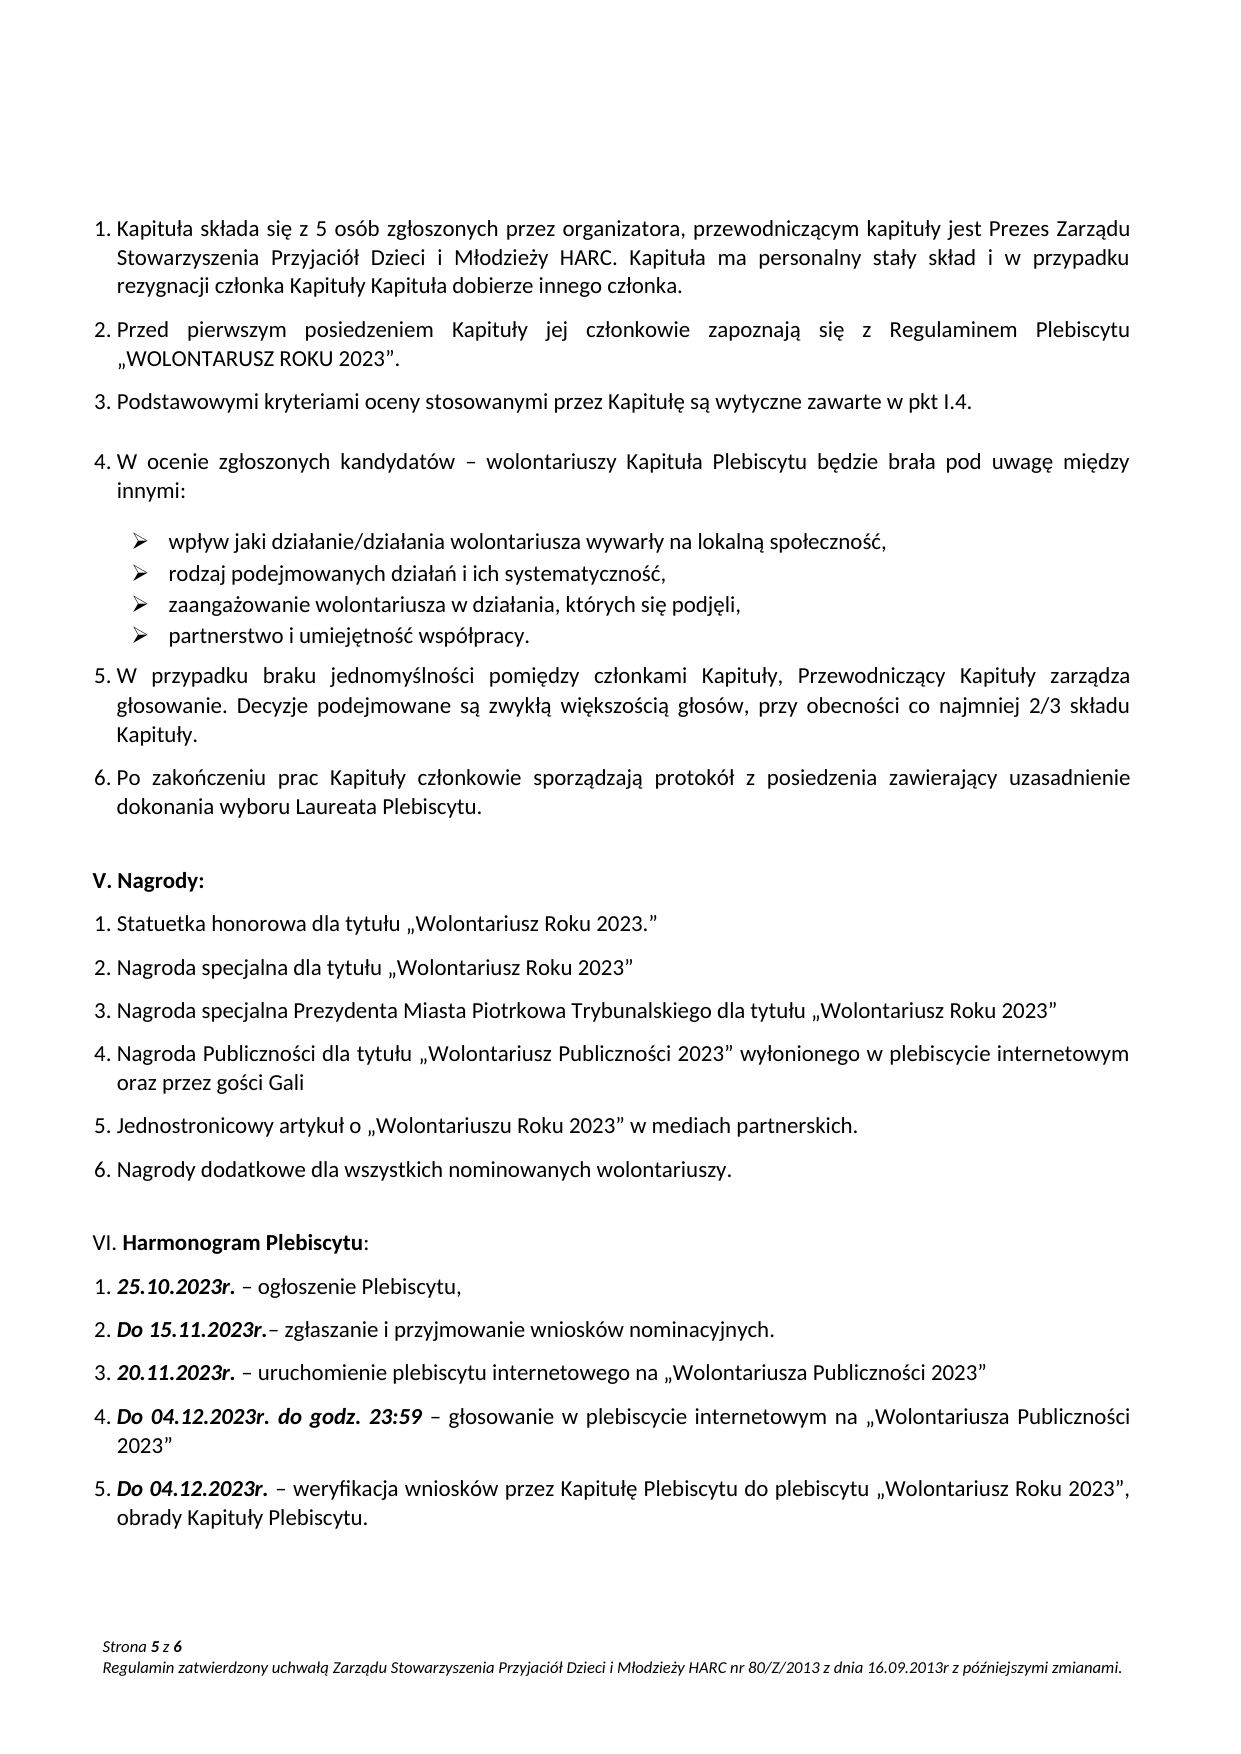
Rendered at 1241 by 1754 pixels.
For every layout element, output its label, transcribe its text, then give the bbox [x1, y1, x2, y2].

list Kapituła składa się z 5 osób zgłoszonych przez organizatora, przewodniczącym kapituły jest Prezes Zarządu Stowarzyszenia Przyjaciół Dzieci i Młodzieży HARC. Kapituła ma personalny stały skład i w przypadku rezygnacji członka Kapituły Kapituła dobierze innego członka. [94, 214, 1132, 299]
list Przed pierwszym posiedzeniem Kapituły jej członkowie zapoznają się z Regulaminem Plebiscytu „WOLONTARUSZ ROKU 2023”. [94, 315, 1132, 372]
list Nagroda specjalna dla tytułu „Wolontariusz Roku 2023” [94, 953, 1132, 981]
list 20.11.2023r. – uruchomienie plebiscytu internetowego na „Wolontariusza Publiczności 2023” [94, 1358, 1132, 1387]
list Do 15.11.2023r.– zgłaszanie i przyjmowanie wniosków nominacyjnych. [94, 1315, 1132, 1343]
text VI. Harmonogram Plebiscytu: [92, 1228, 1132, 1257]
list Nagrody dodatkowe dla wszystkich nominowanych wolontariuszy. [94, 1155, 1132, 1183]
list zaangażowanie wolontariusza w działania, których się podjęli, [131, 587, 952, 618]
text V. Nagrody: [92, 866, 1132, 894]
list W ocenie zgłoszonych kandydatów – wolontariuszy Kapituła Plebiscytu będzie brała pod uwagę między innymi: [94, 447, 1132, 504]
list Do 04.12.2023r. do godz. 23:59 – głosowanie w plebiscycie internetowym na „Wolontariusza Publiczności 2023” [94, 1402, 1132, 1459]
list 25.10.2023r. – ogłoszenie Plebiscytu, [94, 1272, 1132, 1300]
list Nagroda Publiczności dla tytułu „Wolontariusz Publiczności 2023” wyłonionego w plebiscycie internetowym oraz przez gości Gali [94, 1039, 1132, 1096]
list wpływ jaki działanie/działania wolontariusza wywarły na lokalną społeczność, [131, 524, 952, 555]
list W przypadku braku jednomyślności pomiędzy członkami Kapituły, Przewodniczący Kapituły zarządza głosowanie. Decyzje podejmowane są zwykłą większością głosów, przy obecności co najmniej 2/3 składu Kapituły. [94, 662, 1132, 748]
list Podstawowymi kryteriami oceny stosowanymi przez Kapitułę są wytyczne zawarte w pkt I.4. [94, 387, 1132, 415]
list Jednostronicowy artykuł o „Wolontariuszu Roku 2023” w mediach partnerskich. [94, 1112, 1132, 1140]
list Nagroda specjalna Prezydenta Miasta Piotrkowa Trybunalskiego dla tytułu „Wolontariusz Roku 2023” [94, 996, 1132, 1024]
list Statuetka honorowa dla tytułu „Wolontariusz Roku 2023.” [94, 909, 1132, 937]
list rodzaj podejmowanych działań i ich systematyczność, [131, 555, 952, 587]
list Do 04.12.2023r. – weryfikacja wniosków przez Kapitułę Plebiscytu do plebiscytu „Wolontariusz Roku 2023”, obrady Kapituły Plebiscytu. [94, 1474, 1132, 1531]
list Po zakończeniu prac Kapituły członkowie sporządzają protokół z posiedzenia zawierający uzasadnienie dokonania wyboru Laureata Plebiscytu. [94, 763, 1132, 820]
list partnerstwo i umiejętność współpracy. [131, 618, 952, 649]
